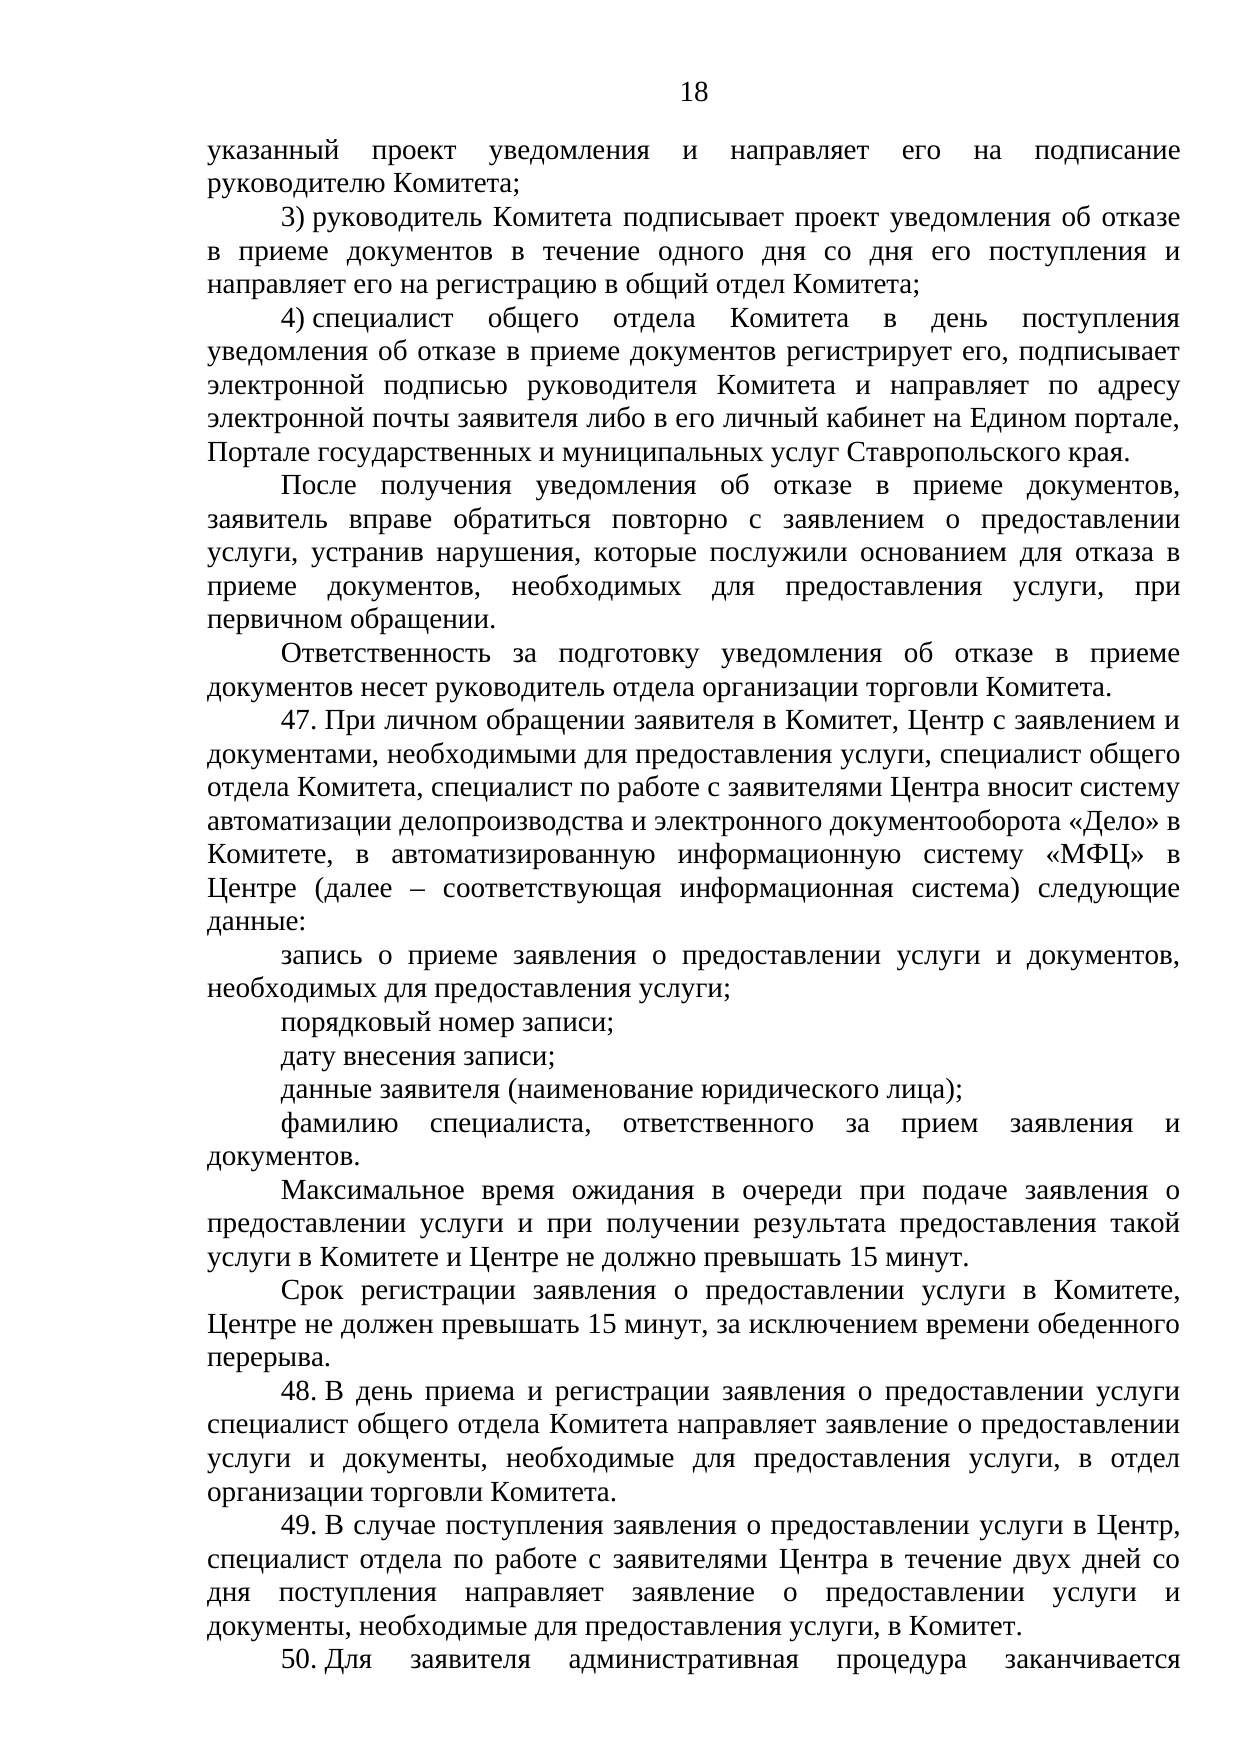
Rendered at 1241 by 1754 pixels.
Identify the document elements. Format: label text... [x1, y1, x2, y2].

text запись о приеме заявления о предоставлении услуги и документов, необходимых для предоставления услуги; [207, 937, 1181, 1004]
text 49. В случае поступления заявления о предоставлении услуги в Центр, специалист отдела по работе с заявителями Центра в течение двух дней со дня поступления направляет заявление о предоставлении услуги и документы, необходимые для предоставления услуги, в Комитет. [207, 1507, 1181, 1641]
text порядковый номер записи; [207, 1004, 1181, 1038]
text фамилию специалиста, ответственного за прием заявления и документов. [207, 1105, 1181, 1172]
text Срок регистрации заявления о предоставлении услуги в Комитете, Центре не должен превышать 15 минут, за исключением времени обеденного перерыва. [207, 1272, 1181, 1373]
text дату внесения записи; [207, 1038, 1181, 1071]
text 47. При личном обращении заявителя в Комитет, Центр с заявлением и документами, необходимыми для предоставления услуги, специалист общего отдела Комитета, специалист по работе с заявителями Центра вносит систему автоматизации делопроизводства и электронного документооборота «Дело» в Комитете, в автоматизированную информационную систему «МФЦ» в Центре (далее – соответствующая информационная система) следующие данные: [207, 702, 1181, 937]
text данные заявителя (наименование юридического лица); [207, 1071, 1181, 1105]
text После получения уведомления об отказе в приеме документов, заявитель вправе обратиться повторно с заявлением о предоставлении услуги, устранив нарушения, которые послужили основанием для отказа в приеме документов, необходимых для предоставления услуги, при первичном обращении. [207, 467, 1181, 635]
text 48. В день приема и регистрации заявления о предоставлении услуги специалист общего отдела Комитета направляет заявление о предоставлении услуги и документы, необходимые для предоставления услуги, в отдел организации торговли Комитета. [207, 1373, 1181, 1507]
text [207, 132, 1181, 199]
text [207, 1641, 1181, 1675]
text Ответственность за подготовку уведомления об отказе в приеме документов несет руководитель отдела организации торговли Комитета. [207, 635, 1181, 702]
text 4) специалист общего отдела Комитета в день поступления уведомления об отказе в приеме документов регистрирует его, подписывает электронной подписью руководителя Комитета и направляет по адресу электронной почты заявителя либо в его личный кабинет на Едином портале, Портале государственных и муниципальных услуг Ставропольского края. [207, 300, 1181, 467]
text 3) руководитель Комитета подписывает проект уведомления об отказе в приеме документов в течение одного дня со дня его поступления и направляет его на регистрацию в общий отдел Комитета; [207, 199, 1181, 300]
text Максимальное время ожидания в очереди при подаче заявления о предоставлении услуги и при получении результата предоставления такой услуги в Комитете и Центре не должно превышать 15 минут. [207, 1172, 1181, 1272]
